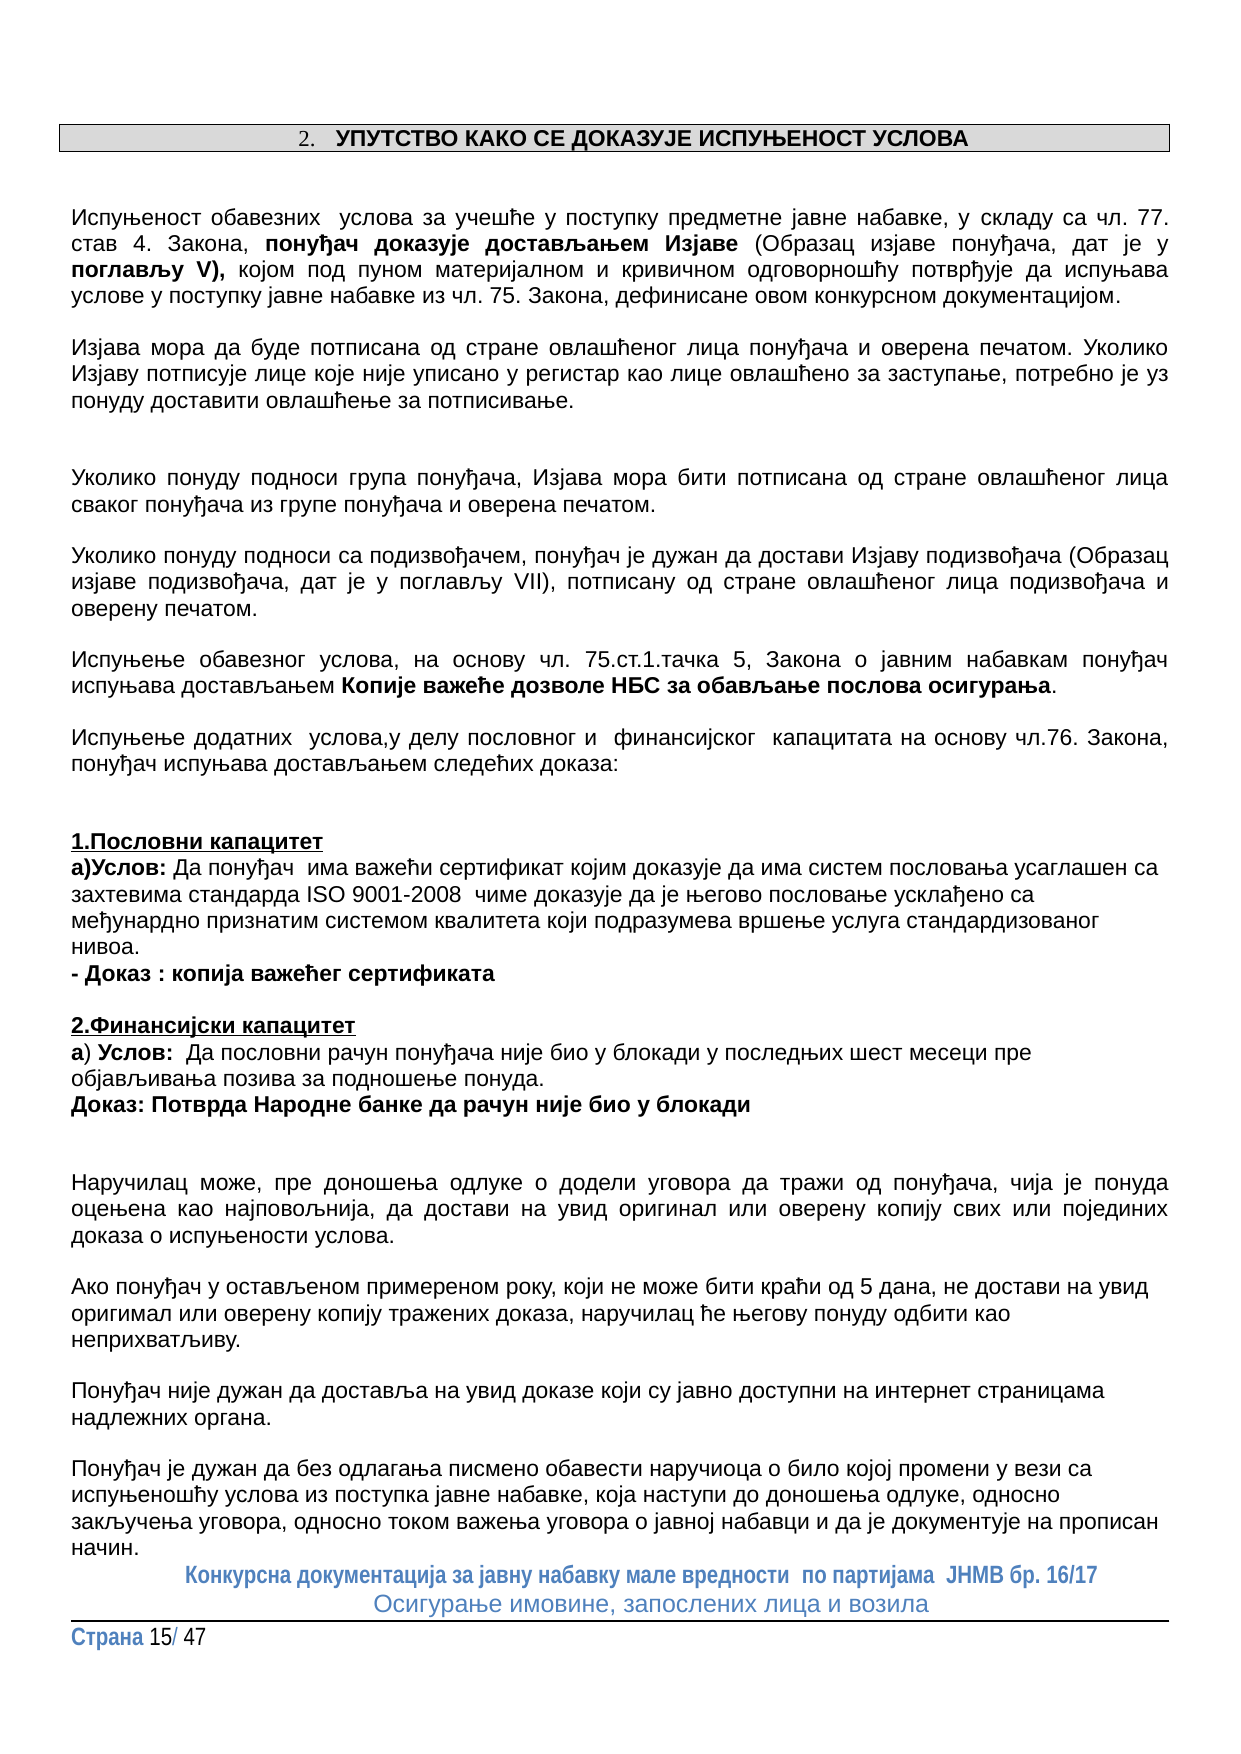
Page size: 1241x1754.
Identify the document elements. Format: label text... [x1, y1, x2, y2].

text 1.Пословни капацитет [71, 828, 1169, 854]
text Испуњење обавезног услова, на основу чл. 75.ст.1.тачка 5, Закона о јавним набавкам понуђач испуњава достављањем Копије важеће дозволе НБС за обављање послова осигурања. [71, 646, 1169, 699]
text Уколико понуду подноси са подизвођачем, понуђач је дужан да достави Изјаву подизвођача (Образац изјаве подизвођача, дат је у поглављу VII), потписану од стране овлашћеног лица подизвођача и оверену печатом. [71, 542, 1169, 621]
text Ако понуђач у остављеном примереном року, који не може бити краћи од 5 дана, не достави на увид оригимал или оверену копију тражених доказа, наручилац ће његову понуду одбити као неприхватљиву. [71, 1273, 1169, 1352]
text - Доказ : копија важећег сертификата [71, 959, 1169, 986]
text Понуђач је дужан да без одлагања писмено обавести наручиоца о било којој промени у вези са испуњеношћу услова из поступка јавне набавке, која наступи до доношења одлуке, односно закључења уговора, односно током важења уговора о јавној набавци и да је документује на прописан начин. [71, 1455, 1169, 1560]
text Изјава мора да буде потписана од стране овлашћеног лица понуђача и оверена печатом. Уколико Изјаву потписује лице које није уписано у регистар као лице овлашћено за заступање, потребно је уз понуду доставити овлашћење за потписивање. [71, 334, 1169, 413]
text а) Услов: Да пословни рачун понуђача није био у блокади у последњих шест месеци пре објављивања позива за подношење понуда. [71, 1039, 1169, 1091]
text Понуђач није дужан да доставља на увид доказе који су јавно доступни на интернет страницама надлежних органа. [71, 1377, 1169, 1430]
text Доказ: Потврда Народне банке да рачун није био у блокади [71, 1091, 1169, 1118]
text Наручилац може, пре доношења одлуке о додели уговора да тражи од понуђача, чија је понуда оцењена као најповољнија, да достави на увид оригинал или оверену копију свих или појединих доказа о испуњености услова. [71, 1169, 1169, 1248]
text 2.Финансијски капацитет [71, 1012, 1169, 1039]
text а)Услов: Да понуђач има важећи сертификат којим доказује да има систем пословања усаглашен са захтевима стандарда ISO 9001-2008 чиме доказује да је његово пословање усклађено са међунардно признатим системом квалитета који подразумева вршење услуга стандардизованог нивоа. [71, 854, 1169, 959]
text Испуњење додатних услова,у делу пословног и финансијског капацитата на основу чл.76. Закона, понуђач испуњава достављањем следећих доказа: [71, 724, 1169, 776]
text Уколико понуду подноси група понуђача, Изјава мора бити потписана од стране овлашћеног лица сваког понуђача из групе понуђача и оверена печатом. [71, 464, 1169, 517]
text Испуњеност обавезних услова за учешће у поступку предметне јавне набавке, у складу са чл. 77. став 4. Закона, понуђач доказује достављањем Изјаве (Образац изјаве понуђача, дат је у поглављу V), којом под пуном материјалном и кривичном одговорношћу потврђује да испуњава услове у поступку јавне набавке из чл. 75. Закона, дефинисане овом конкурсном документацијом. [71, 203, 1169, 309]
table_header УПУТСТВО КАКО СЕ ДОКАЗУЈЕ ИСПУЊЕНОСТ УСЛОВА [60, 125, 1169, 151]
